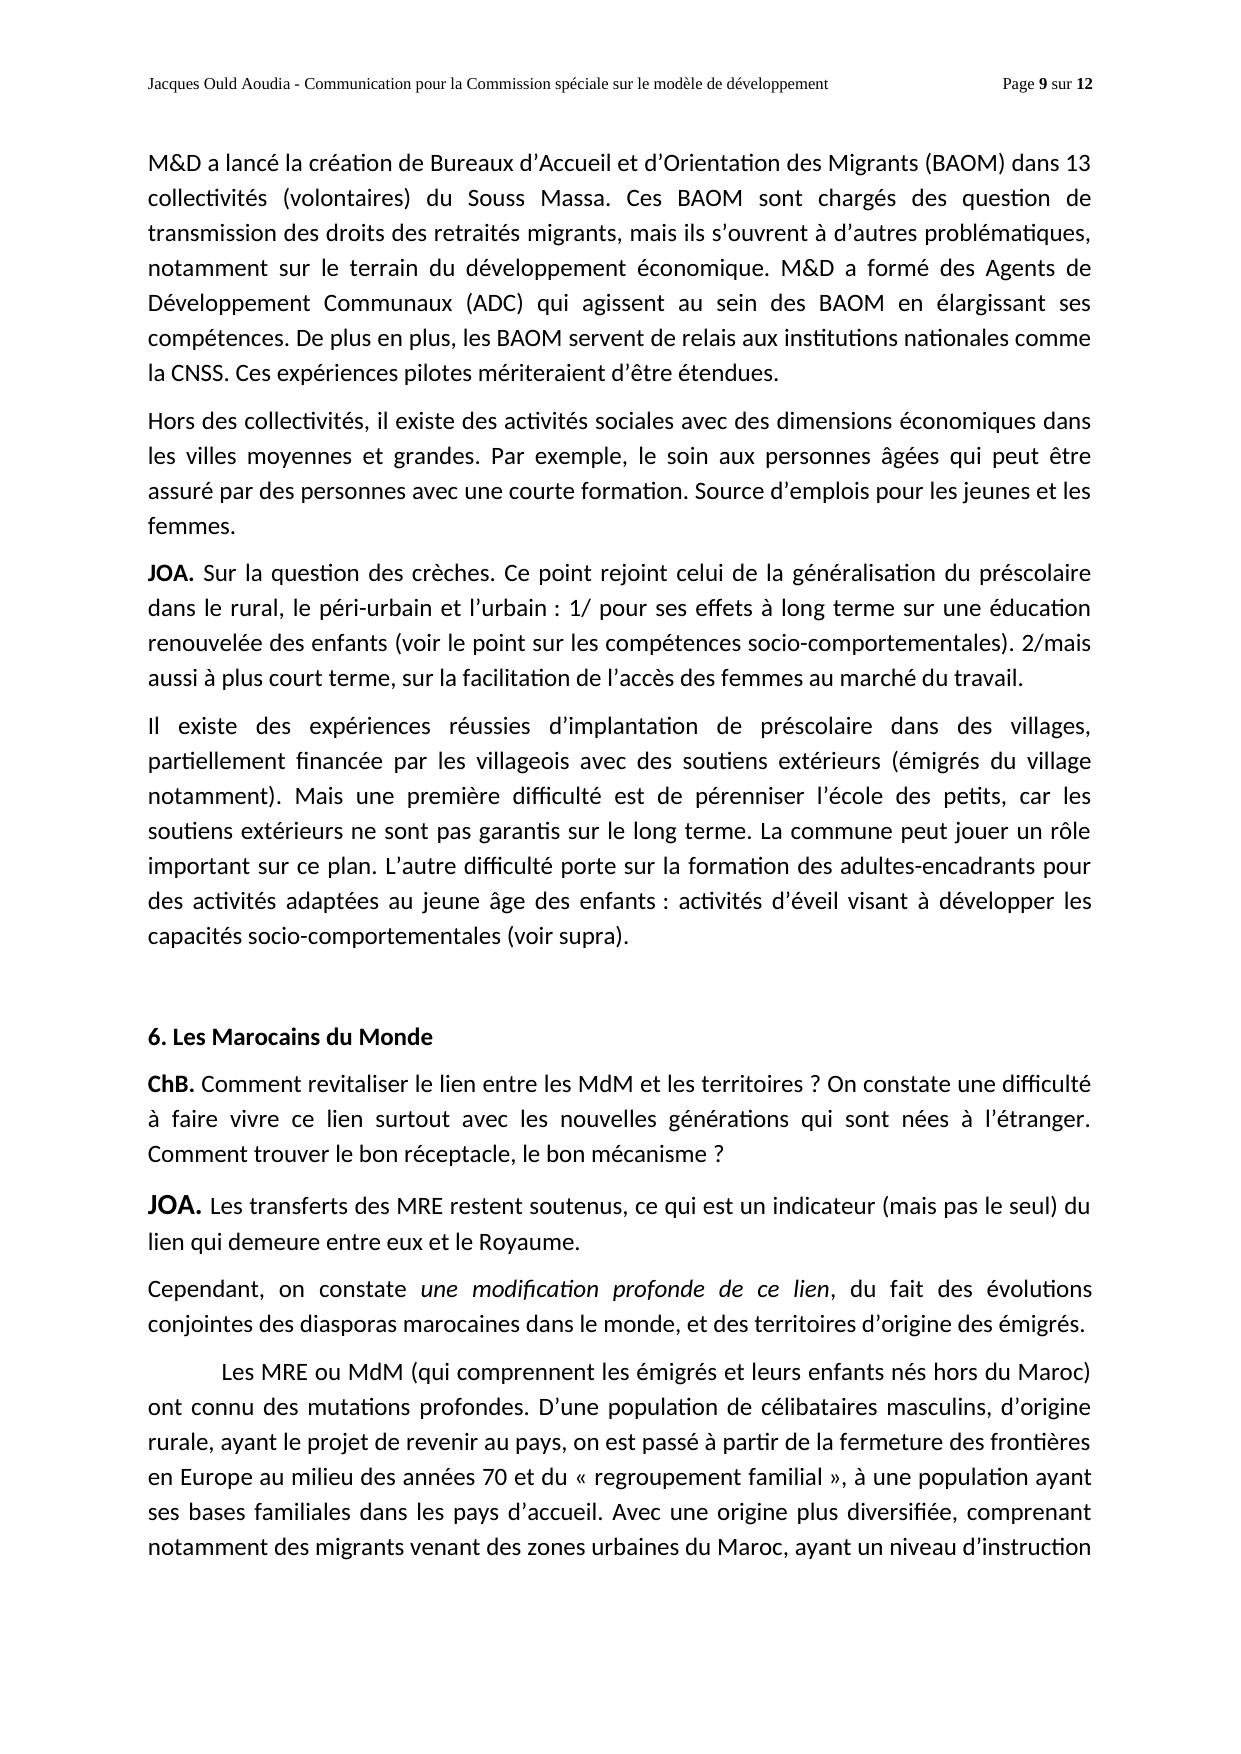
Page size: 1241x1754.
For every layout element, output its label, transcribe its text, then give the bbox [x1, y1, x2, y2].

text 6. Les Marocains du Monde [148, 1021, 1093, 1052]
text ChB. Comment revitaliser le lien entre les MdM et les territoires ? On constate une difficulté à faire vivre ce lien surtout avec les nouvelles générations qui sont nées à l’étranger. Comment trouver le bon réceptacle, le bon mécanisme ? [148, 1068, 1093, 1169]
text Hors des collectivités, il existe des activités sociales avec des dimensions économiques dans les villes moyennes et grandes. Par exemple, le soin aux personnes âgées qui peut être assuré par des personnes avec une courte formation. Source d’emplois pour les jeunes et les femmes. [148, 405, 1093, 541]
text M&D a lancé la création de Bureaux d’Accueil et d’Orientation des Migrants (BAOM) dans 13 collectivités (volontaires) du Souss Massa. Ces BAOM sont chargés des question de transmission des droits des retraités migrants, mais ils s’ouvrent à d’autres problématiques, notamment sur le terrain du développement économique. M&D a formé des Agents de Développement Communaux (ADC) qui agissent au sein des BAOM en élargissant ses compétences. De plus en plus, les BAOM servent de relais aux institutions nationales comme la CNSS. Ces expériences pilotes mériteraient d’être étendues. [148, 148, 1093, 388]
text Il existe des expériences réussies d’implantation de préscolaire dans des villages, partiellement financée par les villageois avec des soutiens extérieurs (émigrés du village notamment). Mais une première difficulté est de pérenniser l’école des petits, car les soutiens extérieurs ne sont pas garantis sur le long terme. La commune peut jouer un rôle important sur ce plan. L’autre difficulté porte sur la formation des adultes-encadrants pour des activités adaptées au jeune âge des enfants : activités d’éveil visant à développer les capacités socio-comportementales (voir supra). [148, 710, 1093, 951]
text Cependant, on constate une modification profonde de ce lien, du fait des évolutions conjointes des diasporas marocaines dans le monde, et des territoires d’origine des émigrés. [148, 1274, 1093, 1339]
text JOA. Les transferts des MRE restent soutenus, ce qui est un indicateur (mais pas le seul) du lien qui demeure entre eux et le Royaume. [148, 1186, 1093, 1257]
text JOA. Sur la question des crèches. Ce point rejoint celui de la généralisation du préscolaire dans le rural, le péri-urbain et l’urbain : 1/ pour ses effets à long terme sur une éducation renouvelée des enfants (voir le point sur les compétences socio-comportementales). 2/mais aussi à plus court terme, sur la facilitation de l’accès des femmes au marché du travail. [148, 558, 1093, 693]
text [148, 1356, 1093, 1562]
